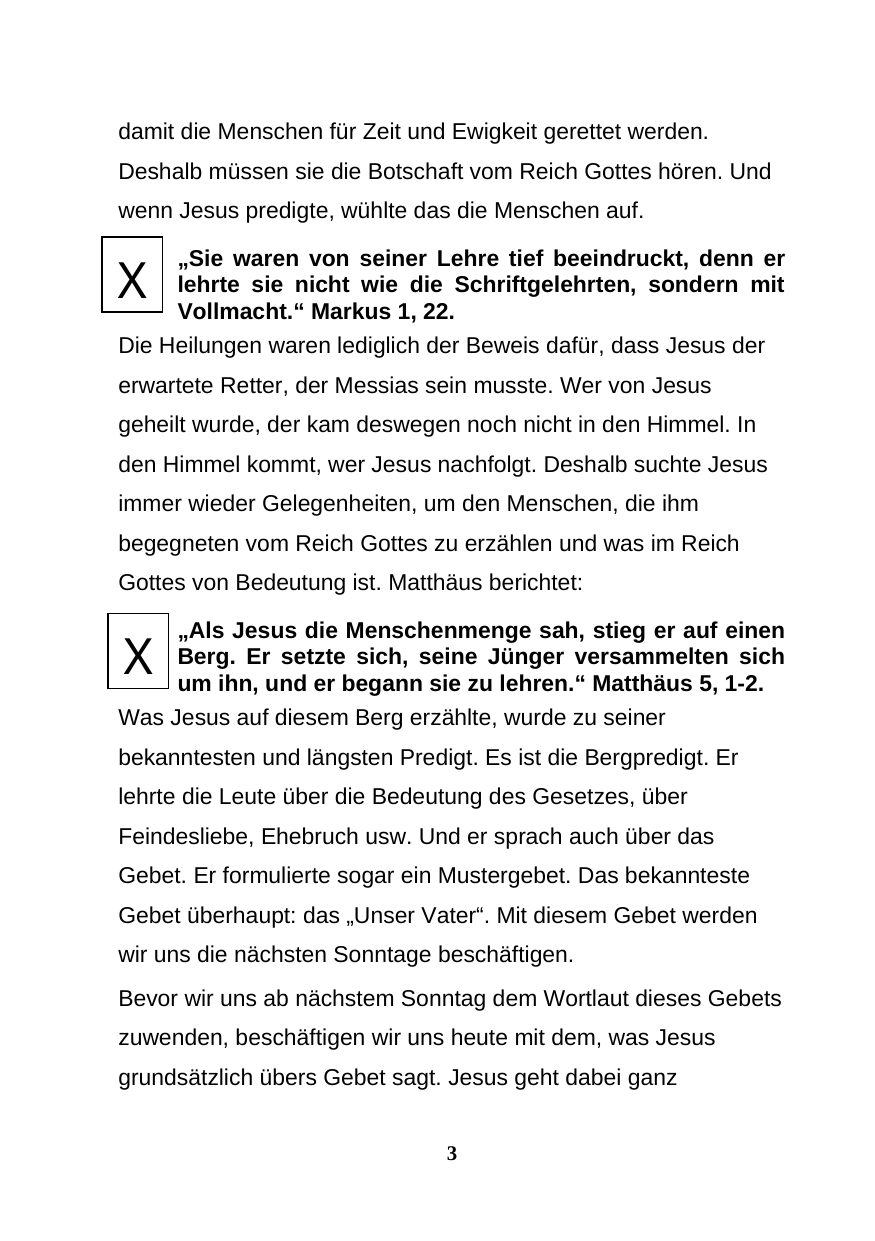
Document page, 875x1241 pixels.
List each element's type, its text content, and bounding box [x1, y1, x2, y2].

list Die Heilungen waren lediglich der Beweis dafür, dass Jesus der erwartete Retter, der Messias sein musste. Wer von Jesus geheilt wurde, der kam deswegen noch nicht in den Himmel. In den Himmel kommt, wer Jesus nachfolgt. Deshalb suchte Jesus immer wieder Gelegenheiten, um den Menschen, die ihm begegneten vom Reich Gottes zu erzählen und was im Reich Gottes von Bedeutung ist. Matthäus berichtet: [118, 332, 785, 596]
list Was Jesus auf diesem Berg erzählte, wurde zu seiner bekanntesten und längsten Predigt. Es ist die Bergpredigt. Er lehrte die Leute über die Bedeutung des Gesetzes, über Feindesliebe, Ehebruch usw. Und er sprach auch über das Gebet. Er formulierte sogar ein Mustergebet. Das bekannteste Gebet überhaupt: das „Unser Vater“. Mit diesem Gebet werden wir uns die nächsten Sonntage beschäftigen. [118, 704, 785, 968]
text „Als Jesus die Menschenmenge sah, stieg er auf einen Berg. Er setzte sich, seine Jünger versammelten sich um ihn, und er begann sie zu lehren.“ Matthäus 5, 1-2. [177, 617, 785, 696]
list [118, 985, 785, 1090]
text „Sie waren von seiner Lehre tief beeindruckt, denn er lehrte sie nicht wie die Schriftgelehrten, sondern mit Vollmacht.“ Markus 1, 22. [177, 245, 785, 324]
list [118, 118, 785, 223]
